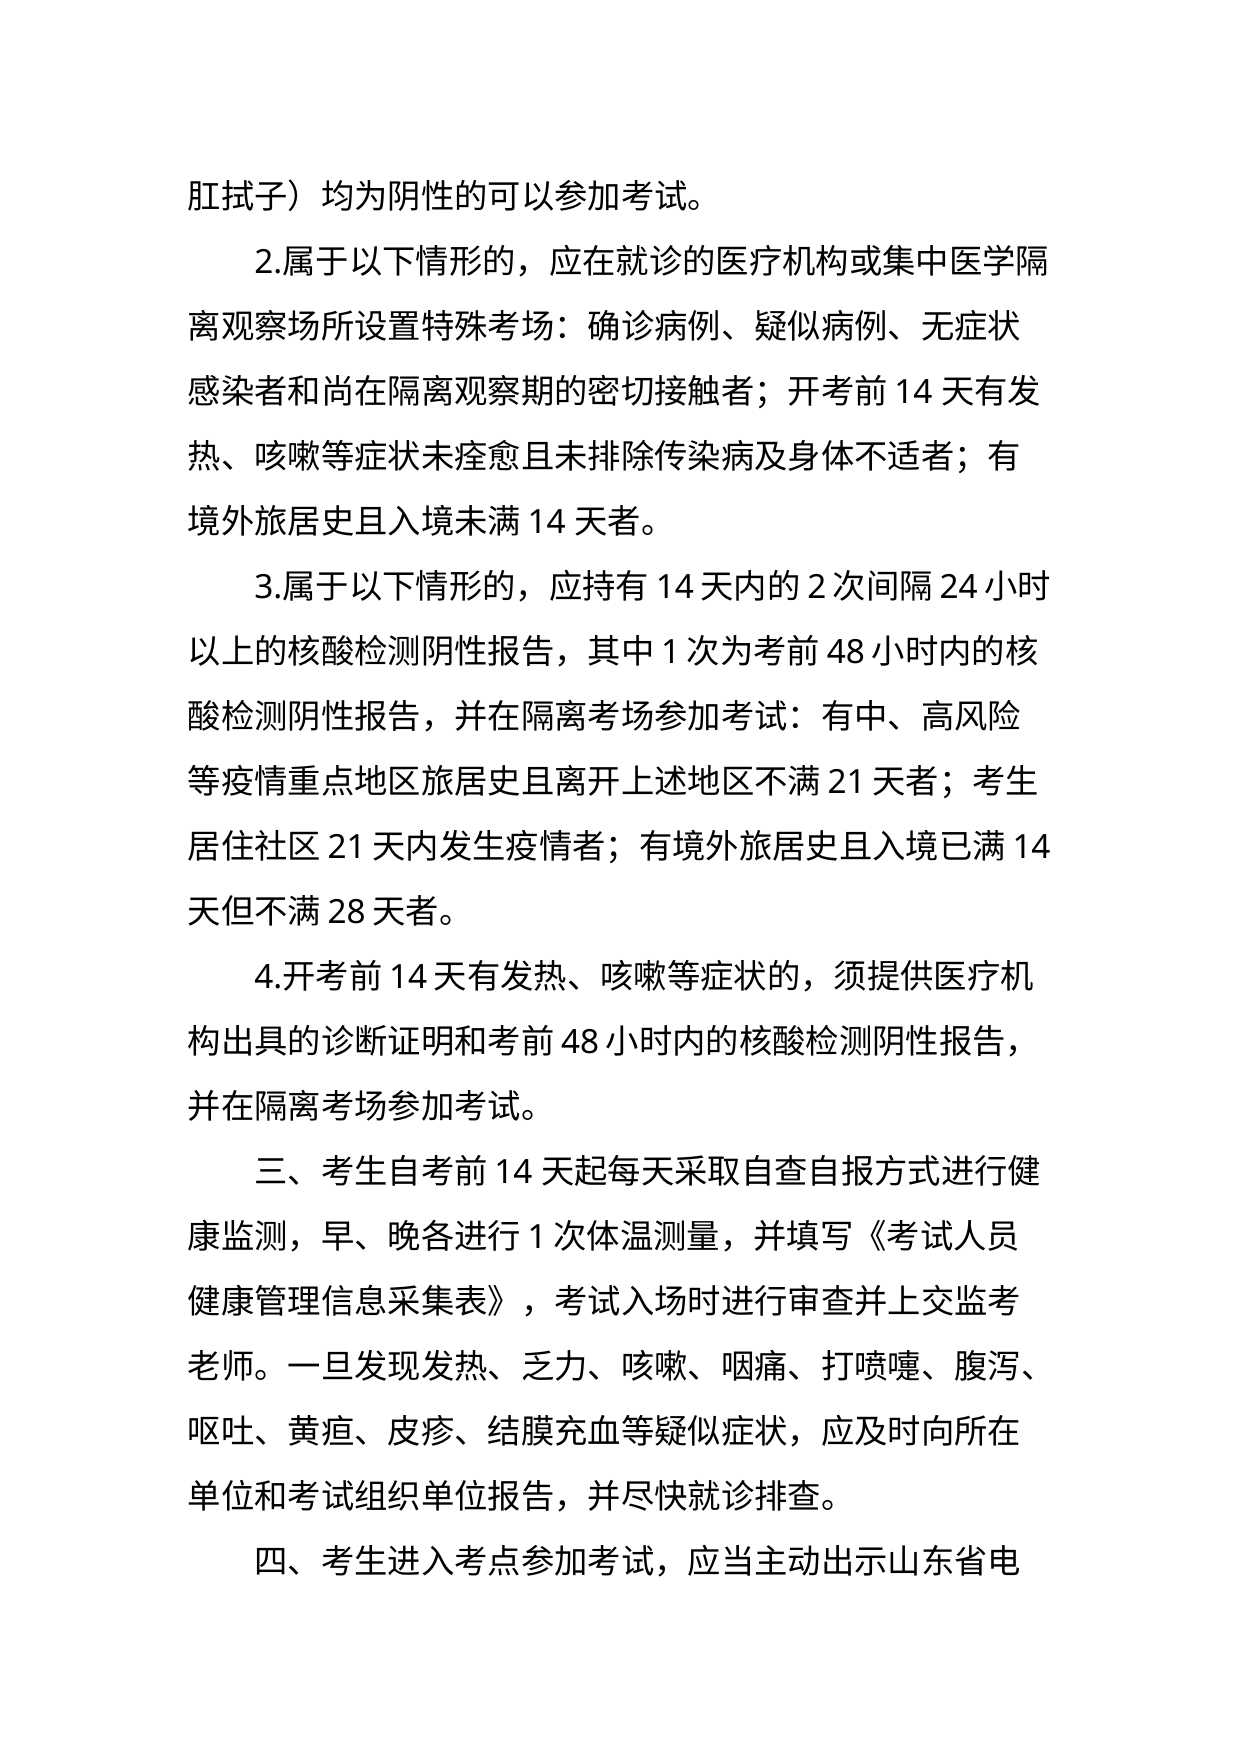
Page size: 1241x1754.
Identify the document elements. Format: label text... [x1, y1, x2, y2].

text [187, 162, 1053, 227]
text 三、考生自考前14 天起每天采取自查自报方式进行健康监测，早、晚各进行1次体温测量，并填写《考试人员健康管理信息采集表》，考试入场时进行审查并上交监考老师。一旦发现发热、乏力、咳嗽、咽痛、打喷嚏、腹泻、呕吐、黄疸、皮疹、结膜充血等疑似症状，应及时向所在单位和考试组织单位报告，并尽快就诊排查。 [187, 1137, 1053, 1527]
text 2.属于以下情形的，应在就诊的医疗机构或集中医学隔离观察场所设置特殊考场：确诊病例、疑似病例、无症状感染者和尚在隔离观察期的密切接触者；开考前14 天有发热、咳嗽等症状未痊愈且未排除传染病及身体不适者；有境外旅居史且入境未满14 天者。 [187, 227, 1053, 552]
text 3.属于以下情形的，应持有14天内的2次间隔24小时以上的核酸检测阴性报告，其中1次为考前48小时内的核酸检测阴性报告，并在隔离考场参加考试：有中、高风险等疫情重点地区旅居史且离开上述地区不满21天者；考生居住社区21天内发生疫情者；有境外旅居史且入境已满14天但不满28天者。 [187, 552, 1053, 942]
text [187, 1527, 1053, 1592]
text 4.开考前14天有发热、咳嗽等症状的，须提供医疗机构出具的诊断证明和考前48小时内的核酸检测阴性报告，并在隔离考场参加考试。 [187, 942, 1053, 1137]
